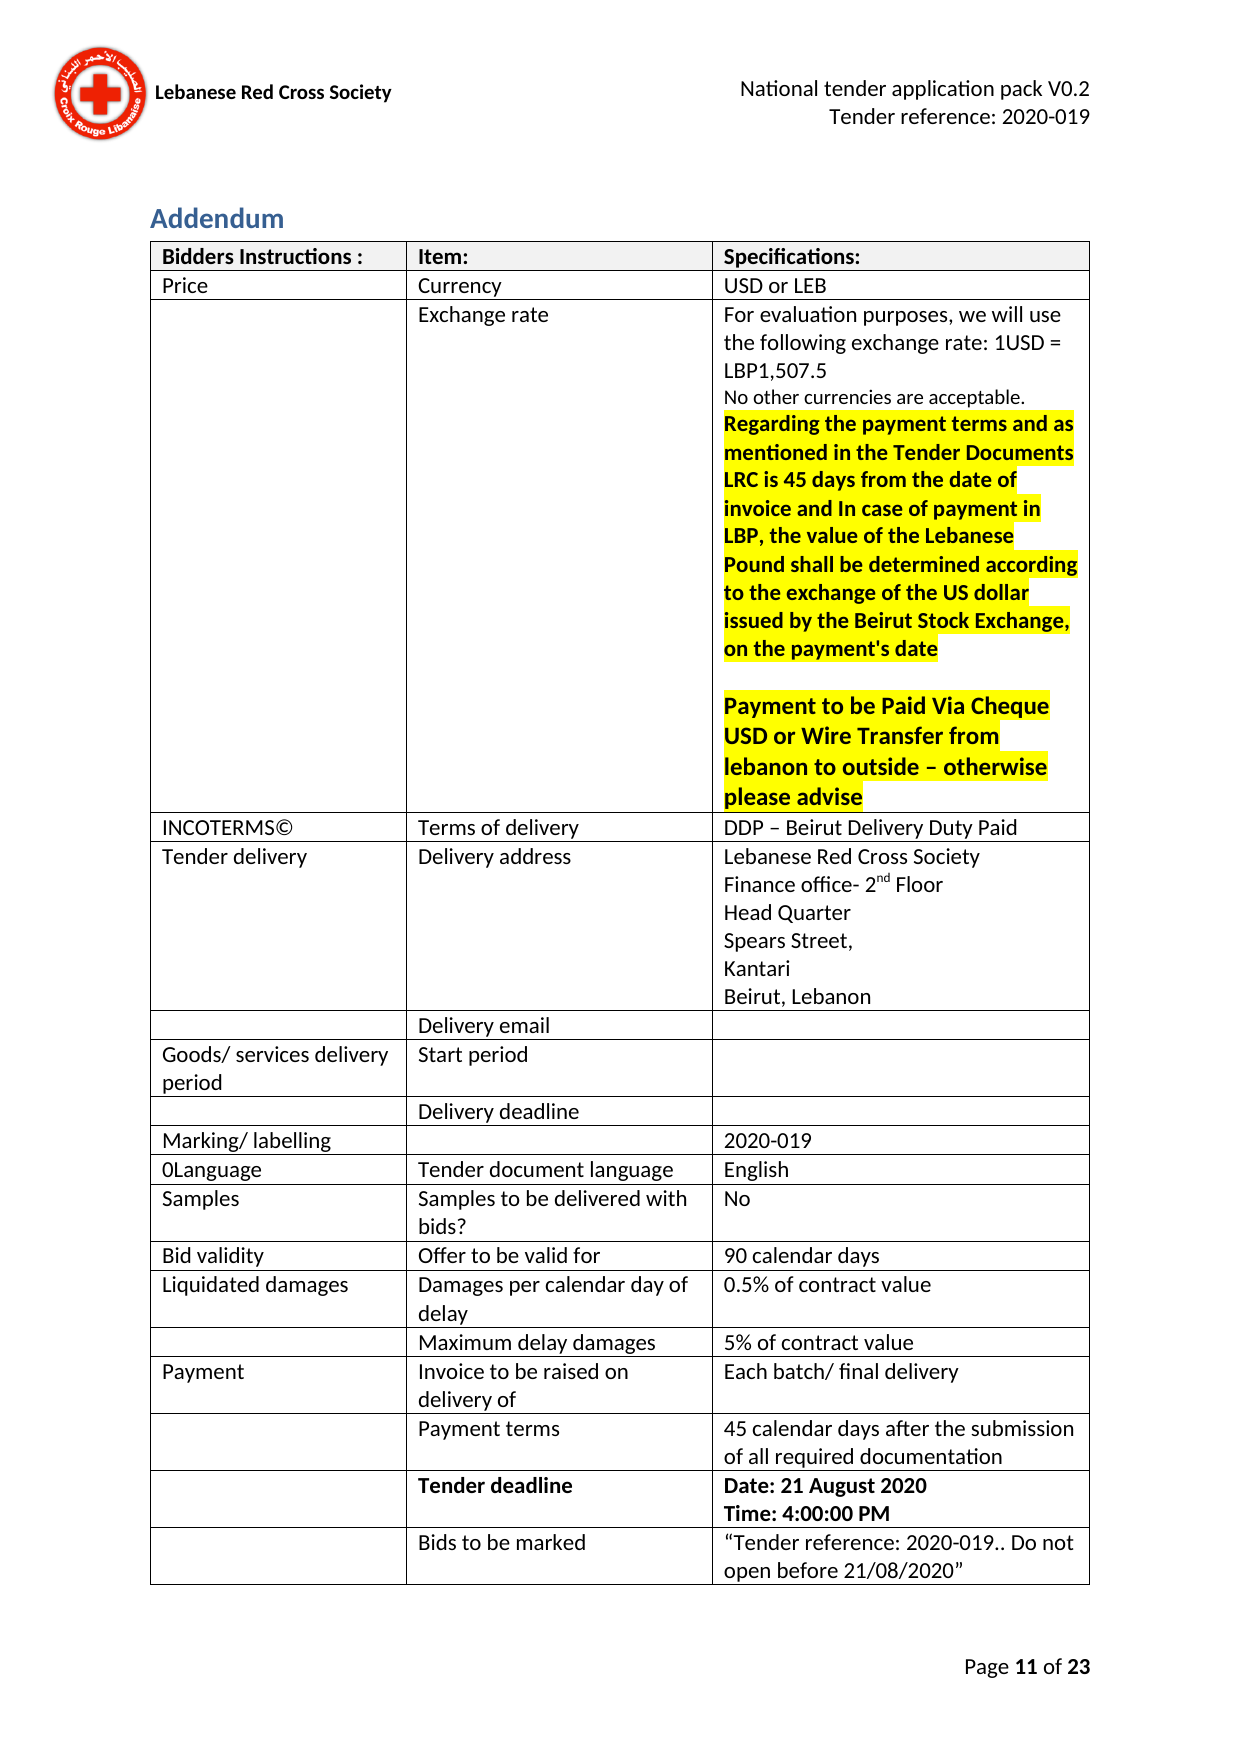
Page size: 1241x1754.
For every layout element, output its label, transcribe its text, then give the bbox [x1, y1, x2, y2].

table_cell Delivery email [407, 1011, 712, 1039]
table_cell [151, 1471, 406, 1527]
subtitle Addendum [150, 200, 1090, 236]
table_cell Tender delivery [151, 842, 406, 1010]
table_cell [151, 1414, 406, 1470]
table_cell 5% of contract value [713, 1328, 1089, 1356]
table_cell Tender document language [407, 1155, 712, 1183]
table_cell USD or LEB [713, 271, 1089, 299]
table_cell INCOTERMS© [151, 813, 406, 841]
table_cell No [713, 1185, 1089, 1241]
table_header Specifications: [713, 242, 1089, 270]
table_cell [713, 1011, 1089, 1039]
table_cell “Tender reference: 2020-019.. Do not open before 21/08/2020” [713, 1528, 1089, 1584]
table_cell Invoice to be raised on delivery of [407, 1357, 712, 1413]
table_cell Exchange rate [407, 300, 712, 812]
table_cell Delivery deadline [407, 1097, 712, 1125]
table_cell Delivery address [407, 842, 712, 1010]
table_cell Lebanese Red Cross Society Finance office- 2nd Floor Head Quarter Spears Street, Kantari Beirut, Lebanon [713, 842, 1089, 1010]
table_cell Liquidated damages [151, 1271, 406, 1327]
table_cell Payment [151, 1357, 406, 1413]
table_cell Maximum delay damages [407, 1328, 712, 1356]
table_cell For evaluation purposes, we will use the following exchange rate: 1USD = LBP1,507.5 No other currencies are acceptable. Regarding the payment terms and as mentioned in the Tender Documents LRC is 45 days from the date of invoice and In case of payment in LBP, the value of the Lebanese Pound shall be determined according to the exchange of the US dollar issued by the Beirut Stock Exchange, on the payment's date Payment to be Paid Via Cheque USD or Wire Transfer from lebanon to outside – otherwise please advise [713, 300, 1089, 812]
table_cell Start period [407, 1040, 712, 1096]
table_cell Marking/ labelling [151, 1126, 406, 1154]
table_cell Samples to be delivered with bids? [407, 1185, 712, 1241]
table_cell 0Language [151, 1155, 406, 1183]
table_cell Bid validity [151, 1242, 406, 1269]
table_cell Terms of delivery [407, 813, 712, 841]
table_cell Each batch/ final delivery [713, 1357, 1089, 1413]
table_cell [407, 1126, 712, 1154]
table_cell DDP – Beirut Delivery Duty Paid [713, 813, 1089, 841]
picture [43, 39, 156, 148]
table_header Bidders Instructions : [151, 242, 406, 270]
table_cell Samples [151, 1185, 406, 1241]
table_header Item: [407, 242, 712, 270]
table_cell Offer to be valid for [407, 1242, 712, 1269]
table_cell Price [151, 271, 406, 299]
table_cell Goods/ services delivery period [151, 1040, 406, 1096]
table_cell [713, 1040, 1089, 1096]
table_cell [151, 1528, 406, 1584]
table_cell Tender deadline [407, 1471, 712, 1527]
table_cell Currency [407, 271, 712, 299]
table_cell [713, 1097, 1089, 1125]
table_cell English [713, 1155, 1089, 1183]
table_cell 0.5% of contract value [713, 1271, 1089, 1327]
table_cell Damages per calendar day of delay [407, 1271, 712, 1327]
table_cell [151, 1328, 406, 1356]
table_cell Payment terms [407, 1414, 712, 1470]
table_cell 90 calendar days [713, 1242, 1089, 1269]
table_cell 45 calendar days after the submission of all required documentation [713, 1414, 1089, 1470]
table_cell Bids to be marked [407, 1528, 712, 1584]
table_cell [151, 300, 406, 812]
table_cell [151, 1097, 406, 1125]
table_cell Date: 21 August 2020 Time: 4:00:00 PM [713, 1471, 1089, 1527]
table_cell [151, 1011, 406, 1039]
table_cell 2020-019 [713, 1126, 1089, 1154]
